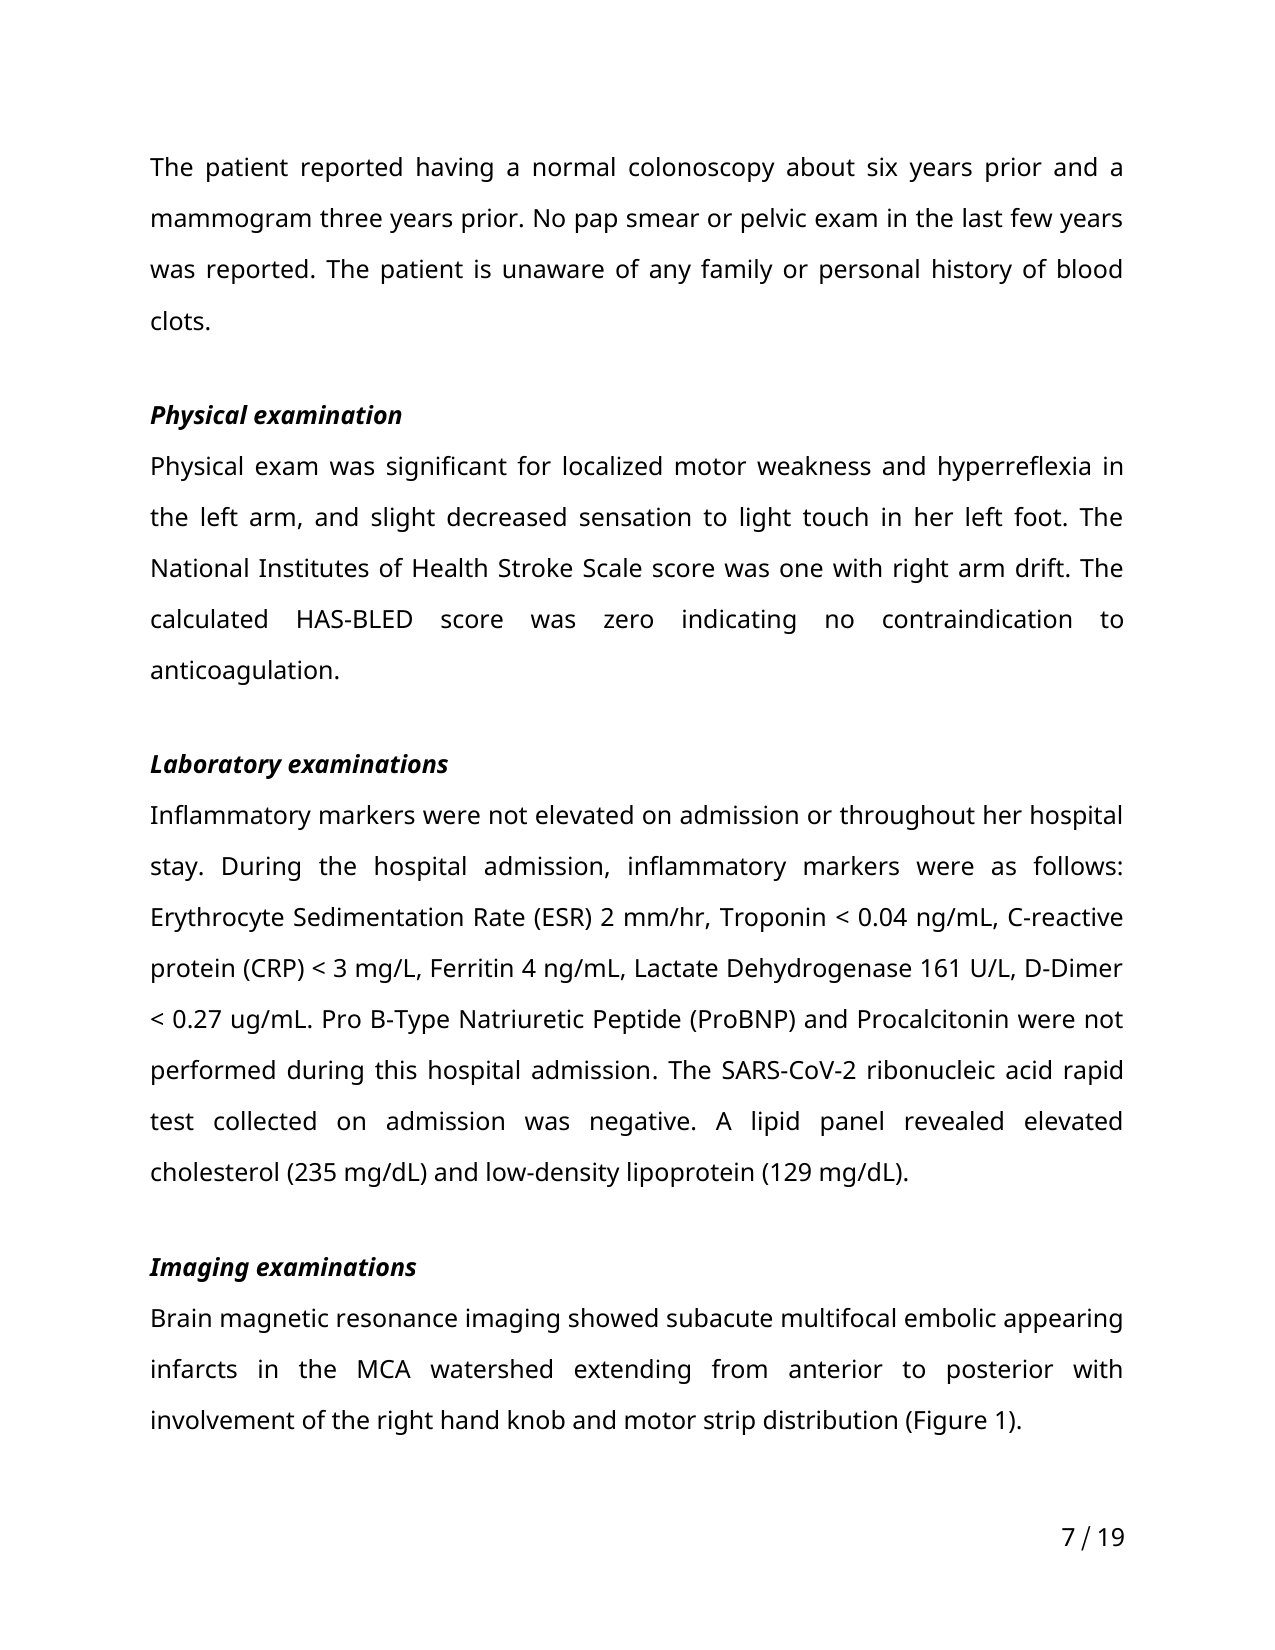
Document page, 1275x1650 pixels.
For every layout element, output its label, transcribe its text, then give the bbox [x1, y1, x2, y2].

text Laboratory examinations [150, 747, 1125, 781]
text Inflammatory markers were not elevated on admission or throughout her hospital stay. During the hospital admission, inflammatory markers were as follows: Erythrocyte Sedimentation Rate (ESR) 2 mm/hr, Troponin < 0.04 ng/mL, C-reactive protein (CRP) < 3 mg/L, Ferritin 4 ng/mL, Lactate Dehydrogenase 161 U/L, D-Dimer < 0.27 ug/mL. Pro B-Type Natriuretic Peptide (ProBNP) and Procalcitonin were not performed during this hospital admission. The SARS-CoV-2 ribonucleic acid rapid test collected on admission was negative. A lipid panel revealed elevated cholesterol (235 mg/dL) and low-density lipoprotein (129 mg/dL). [150, 798, 1125, 1189]
text The patient reported having a normal colonoscopy about six years prior and a mammogram three years prior. No pap smear or pelvic exam in the last few years was reported. The patient is unaware of any family or personal history of blood clots. [150, 150, 1125, 337]
text Imaging examinations [150, 1249, 1125, 1283]
text Brain magnetic resonance imaging showed subacute multifocal embolic appearing infarcts in the MCA watershed extending from anterior to posterior with involvement of the right hand knob and motor strip distribution (Figure 1). [150, 1300, 1125, 1436]
text Physical examination [150, 397, 1125, 431]
text Physical exam was significant for localized motor weakness and hyperreflexia in the left arm, and slight decreased sensation to light touch in her left foot. The National Institutes of Health Stroke Scale score was one with right arm drift. The calculated HAS-BLED score was zero indicating no contraindication to anticoagulation. [150, 448, 1125, 687]
